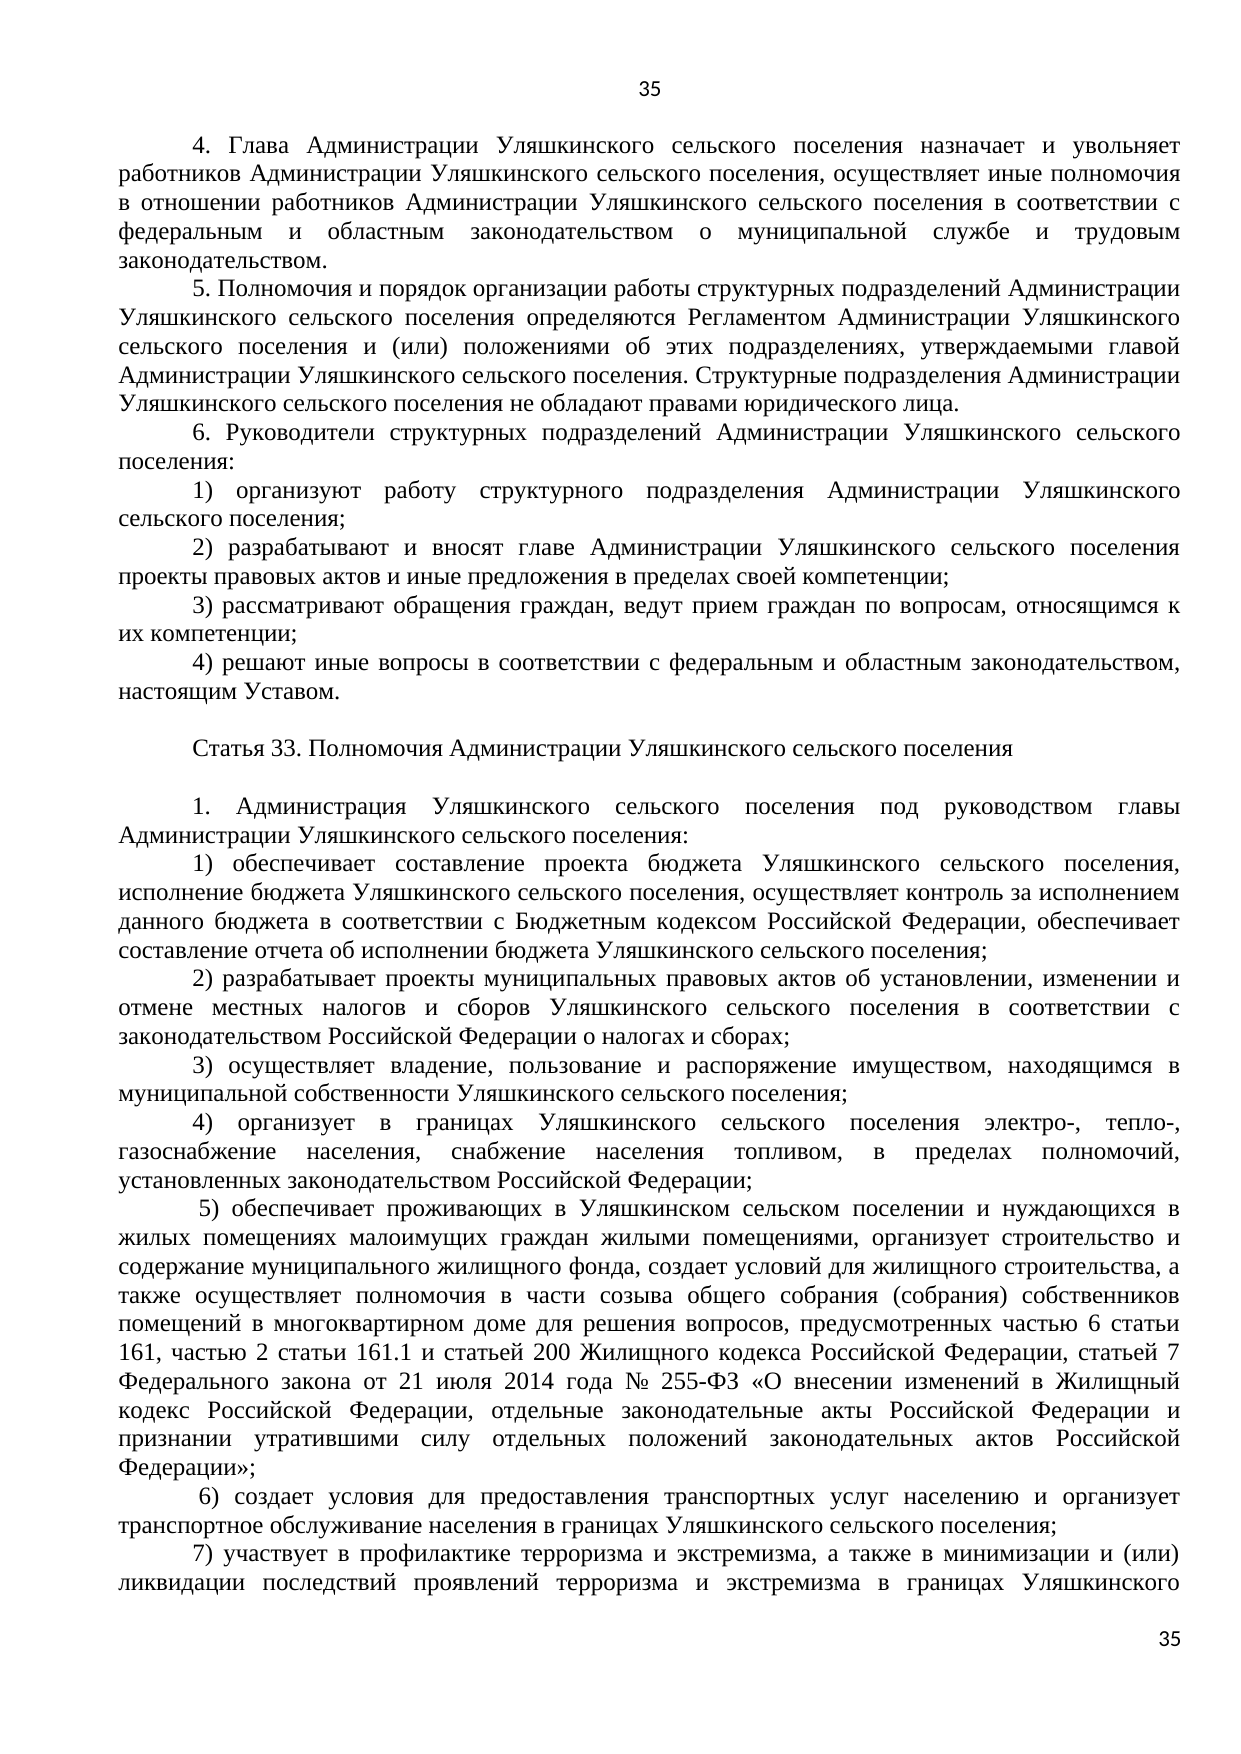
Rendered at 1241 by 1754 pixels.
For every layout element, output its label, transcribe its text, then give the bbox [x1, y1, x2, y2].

text 5) обеспечивает проживающих в Уляшкинском сельском поселении и нуждающихся в жилых помещениях малоимущих граждан жилыми помещениями, организует строительство и содержание муниципального жилищного фонда, создает условий для жилищного строительства, а также осуществляет полномочия в части созыва общего собрания (собрания) собственников помещений в многоквартирном доме для решения вопросов, предусмотренных частью 6 статьи 161, частью 2 статьи 161.1 и статьей 200 Жилищного кодекса Российской Федерации, статьей 7 Федерального закона от 21 июля 2014 года № 255-ФЗ «О внесении изменений в Жилищный кодекс Российской Федерации, отдельные законодательные акты Российской Федерации и признании утратившими силу отдельных положений законодательных актов Российской Федерации»; [118, 1193, 1181, 1481]
text 3) осуществляет владение, пользование и распоряжение имуществом, находящимся в муниципальной собственности Уляшкинского сельского поселения; [118, 1050, 1181, 1107]
text 6) создает условия для предоставления транспортных услуг населению и организует транспортное обслуживание населения в границах Уляшкинского сельского поселения; [118, 1481, 1181, 1538]
text 4) организует в границах Уляшкинского сельского поселения электро-, тепло-, газоснабжение населения, снабжение населения топливом, в пределах полномочий, установленных законодательством Российской Федерации; [118, 1107, 1181, 1193]
text 1. Администрация Уляшкинского сельского поселения под руководством главы Администрации Уляшкинского сельского поселения: [118, 791, 1181, 848]
text 1) организуют работу структурного подразделения Администрации Уляшкинского сельского поселения; [118, 475, 1181, 532]
text 1) обеспечивает составление проекта бюджета Уляшкинского сельского поселения, исполнение бюджета Уляшкинского сельского поселения, осуществляет контроль за исполнением данного бюджета в соответствии с Бюджетным кодексом Российской Федерации, обеспечивает составление отчета об исполнении бюджета Уляшкинского сельского поселения; [118, 848, 1181, 963]
text 2) разрабатывает проекты муниципальных правовых актов об установлении, изменении и отмене местных налогов и сборов Уляшкинского сельского поселения в соответствии с законодательством Российской Федерации о налогах и сборах; [118, 963, 1181, 1050]
text 2) разрабатывают и вносят главе Администрации Уляшкинского сельского поселения проекты правовых актов и иные предложения в пределах своей компетенции; [118, 532, 1181, 590]
text 3) рассматривают обращения граждан, ведут прием граждан по вопросам, относящимся к их компетенции; [118, 590, 1181, 647]
text 5. Полномочия и порядок организации работы структурных подразделений Администрации Уляшкинского сельского поселения определяются Регламентом Администрации Уляшкинского сельского поселения и (или) положениями об этих подразделениях, утверждаемыми главой Администрации Уляшкинского сельского поселения. Структурные подразделения Администрации Уляшкинского сельского поселения не обладают правами юридического лица. [118, 273, 1181, 417]
text Статья 33. Полномочия Администрации Уляшкинского сельского поселения [118, 733, 1181, 762]
text 4) решают иные вопросы в соответствии с федеральным и областным законодательством, настоящим Уставом. [118, 647, 1181, 705]
text 6. Руководители структурных подразделений Администрации Уляшкинского сельского поселения: [118, 417, 1181, 475]
text 4. Глава Администрации Уляшкинского сельского поселения назначает и увольняет работников Администрации Уляшкинского сельского поселения, осуществляет иные полномочия в отношении работников Администрации Уляшкинского сельского поселения в соответствии с федеральным и областным законодательством о муниципальной службе и трудовым законодательством. [118, 130, 1181, 273]
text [118, 1538, 1181, 1596]
